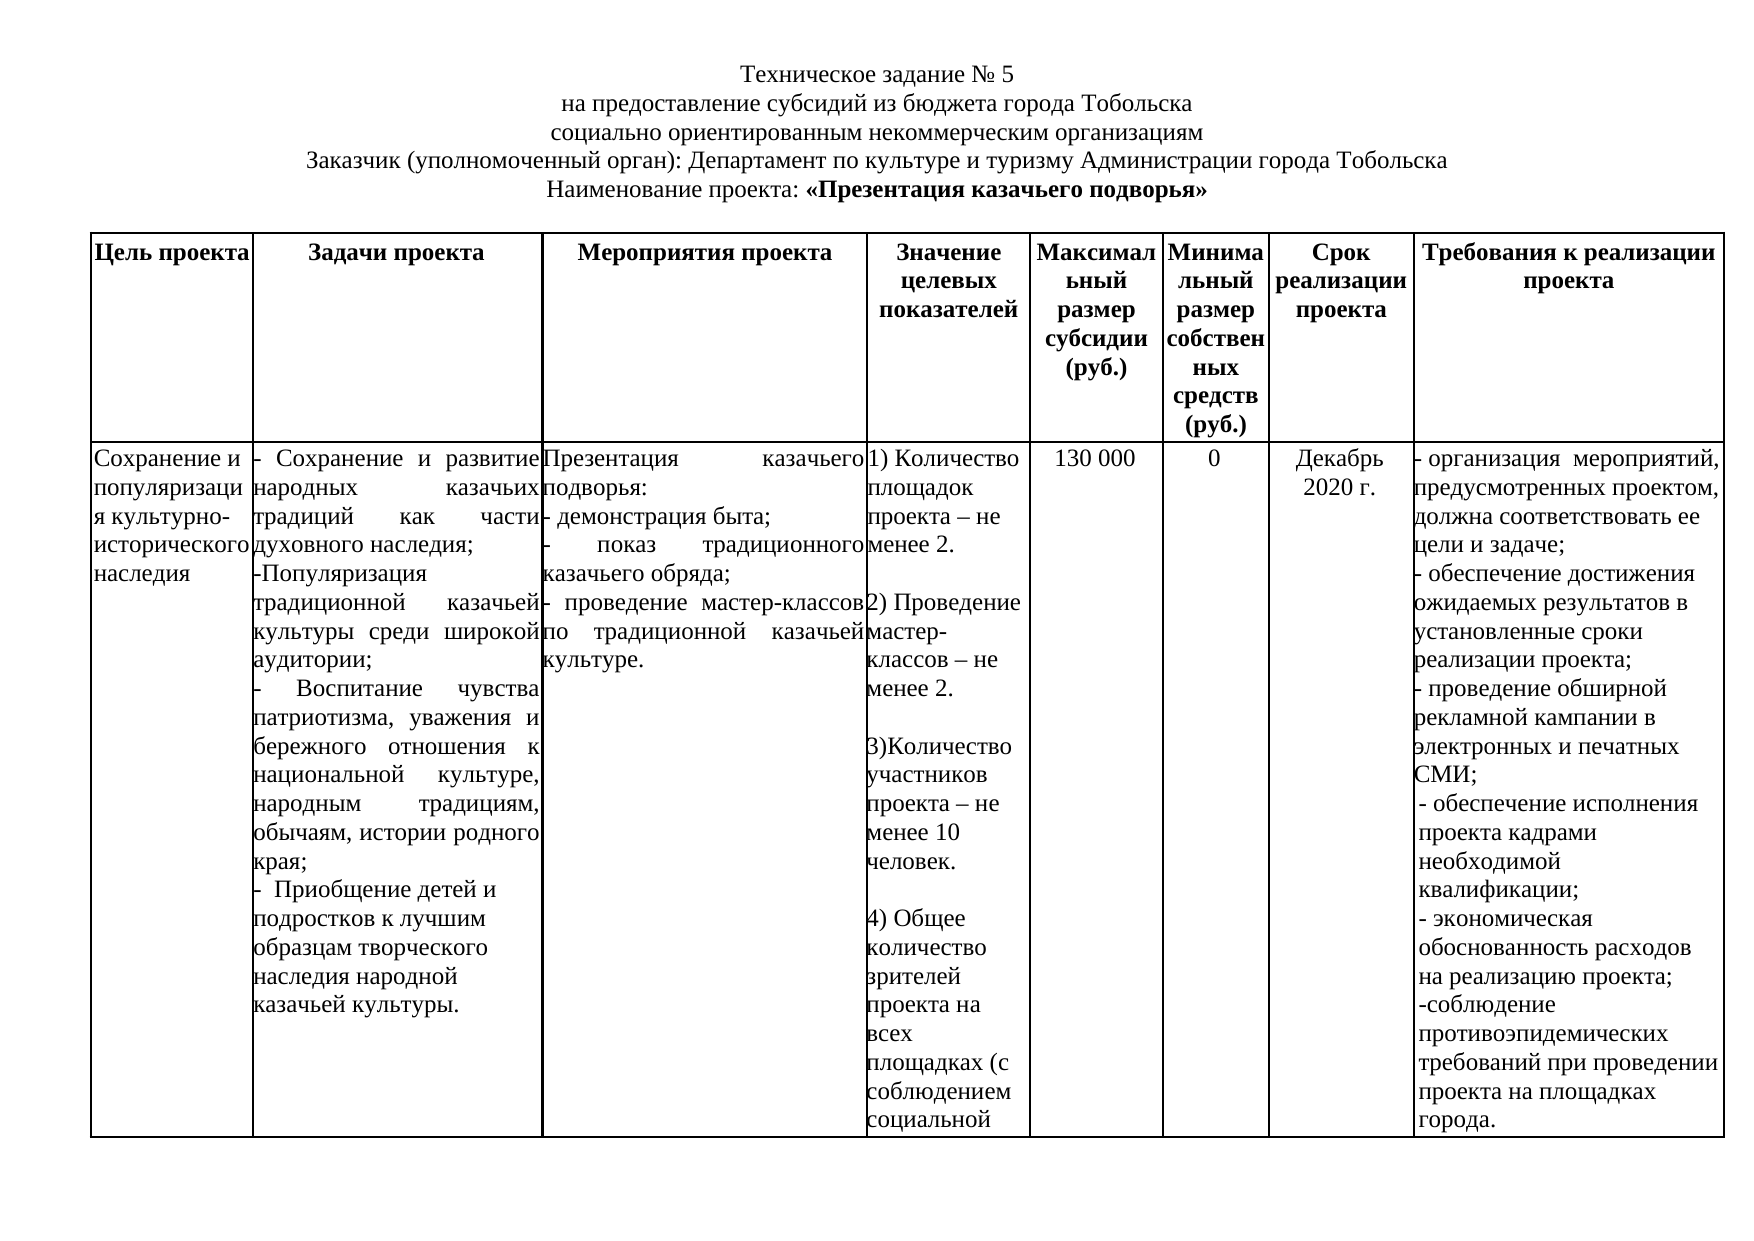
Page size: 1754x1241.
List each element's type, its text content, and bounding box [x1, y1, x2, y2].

table_header Задачи проекта [254, 234, 541, 441]
text социально ориентированным некоммерческим организациям [118, 117, 1636, 145]
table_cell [92, 443, 252, 1136]
table_header Срок реализации проекта [1270, 234, 1413, 441]
text на предоставление субсидий из бюджета города Тобольска [118, 88, 1636, 117]
table_header Минимальный размер собственных средств (руб.) [1164, 234, 1268, 441]
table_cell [1415, 443, 1723, 1136]
table_header Мероприятия проекта [544, 234, 866, 441]
text Техническое задание № 5 [118, 59, 1636, 88]
text Наименование проекта: «Презентация казачьего подворья» [118, 174, 1636, 203]
table_cell 130 000 [1031, 443, 1162, 1136]
table_cell 0 [1164, 443, 1268, 1136]
table_header Требования к реализации проекта [1415, 234, 1723, 441]
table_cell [544, 443, 866, 1136]
table_header Цель проекта [92, 234, 252, 441]
table_header Максимальный размер субсидии (руб.) [1031, 234, 1162, 441]
text Заказчик (уполномоченный орган): Департамент по культуре и туризму Администрации города Тобольска [118, 145, 1636, 174]
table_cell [254, 443, 541, 1136]
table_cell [868, 443, 1029, 1136]
table_cell Декабрь 2020 г. [1270, 443, 1413, 1136]
table_header Значение целевых показателей [868, 234, 1029, 441]
